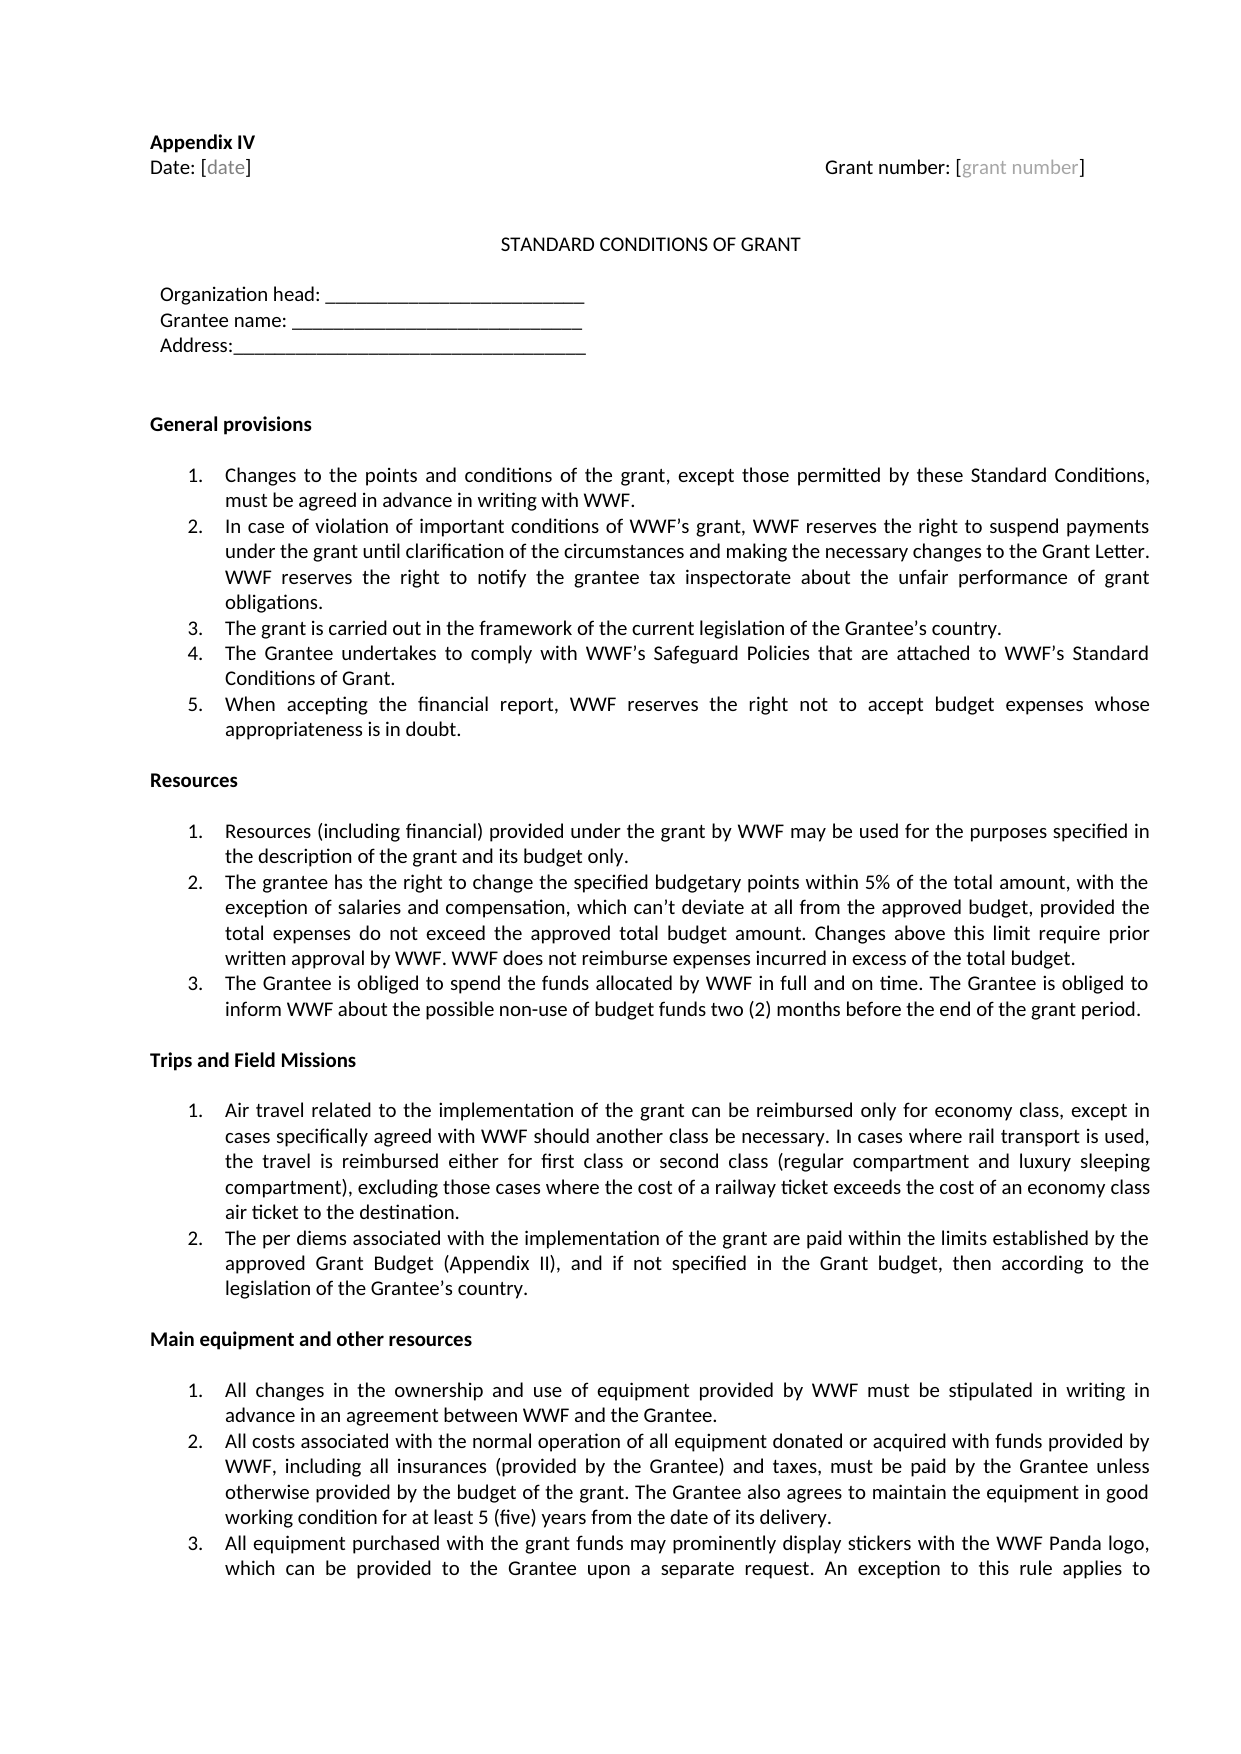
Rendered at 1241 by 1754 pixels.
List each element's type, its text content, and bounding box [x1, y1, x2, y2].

list Resources (including financial) provided under the grant by WWF may be used for the purposes specified in the description of the grant and its budget only. [187, 818, 1152, 869]
list The Grantee undertakes to comply with WWF’s Safeguard Policies that are attached to WWF’s Standard Conditions of Grant. [187, 640, 1152, 691]
list All costs associated with the normal operation of all equipment donated or acquired with funds provided by WWF, including all insurances (provided by the Grantee) and taxes, must be paid by the Grantee unless otherwise provided by the budget of the grant. The Grantee also agrees to maintain the equipment in good working condition for at least 5 (five) years from the date of its delivery. [187, 1428, 1152, 1530]
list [187, 1530, 1152, 1581]
text STANDARD CONDITIONS OF GRANT [150, 231, 1152, 256]
text Appendix IV [150, 129, 1152, 154]
text Resources [150, 767, 1152, 793]
text Main equipment and other resources [150, 1326, 1152, 1352]
text General provisions [150, 411, 1152, 437]
list The grantee has the right to change the specified budgetary points within 5% of the total amount, with the exception of salaries and compensation, which can’t deviate at all from the approved budget, provided the total expenses do not exceed the approved total budget amount. Changes above this limit require prior written approval by WWF. WWF does not reimburse expenses incurred in excess of the total budget. [187, 869, 1152, 971]
text Grantee name: ____________________________ [160, 307, 1152, 332]
text Date: [date] Grant number: [grant number] [150, 154, 1152, 180]
list When accepting the financial report, WWF reserves the right not to accept budget expenses whose appropriateness is in doubt. [187, 691, 1152, 742]
list The Grantee is obliged to spend the funds allocated by WWF in full and on time. The Grantee is obliged to inform WWF about the possible non-use of budget funds two (2) months before the end of the grant period. [187, 971, 1152, 1021]
list The per diems associated with the implementation of the grant are paid within the limits established by the approved Grant Budget (Appendix II), and if not specified in the Grant budget, then according to the legislation of the Grantee’s country. [187, 1225, 1152, 1301]
list Air travel related to the implementation of the grant can be reimbursed only for economy class, except in cases specifically agreed with WWF should another class be necessary. In cases where rail transport is used, the travel is reimbursed either for first class or second class (regular compartment and luxury sleeping compartment), excluding those cases where the cost of a railway ticket exceeds the cost of an economy class air ticket to the destination. [187, 1098, 1152, 1225]
text Trips and Field Missions [150, 1047, 1152, 1072]
text Address:__________________________________ [160, 332, 1152, 358]
list All changes in the ownership and use of equipment provided by WWF must be stipulated in writing in advance in an agreement between WWF and the Grantee. [187, 1377, 1152, 1428]
list Changes to the points and conditions of the grant, except those permitted by these Standard Conditions, must be agreed in advance in writing with WWF. [187, 462, 1152, 513]
list The grant is carried out in the framework of the current legislation of the Grantee’s country. [187, 615, 1152, 640]
text Organization head: _________________________ [160, 282, 1152, 307]
list In case of violation of important conditions of WWF’s grant, WWF reserves the right to suspend payments under the grant until clarification of the circumstances and making the necessary changes to the Grant Letter. WWF reserves the right to notify the grantee tax inspectorate about the unfair performance of grant obligations. [187, 513, 1152, 615]
